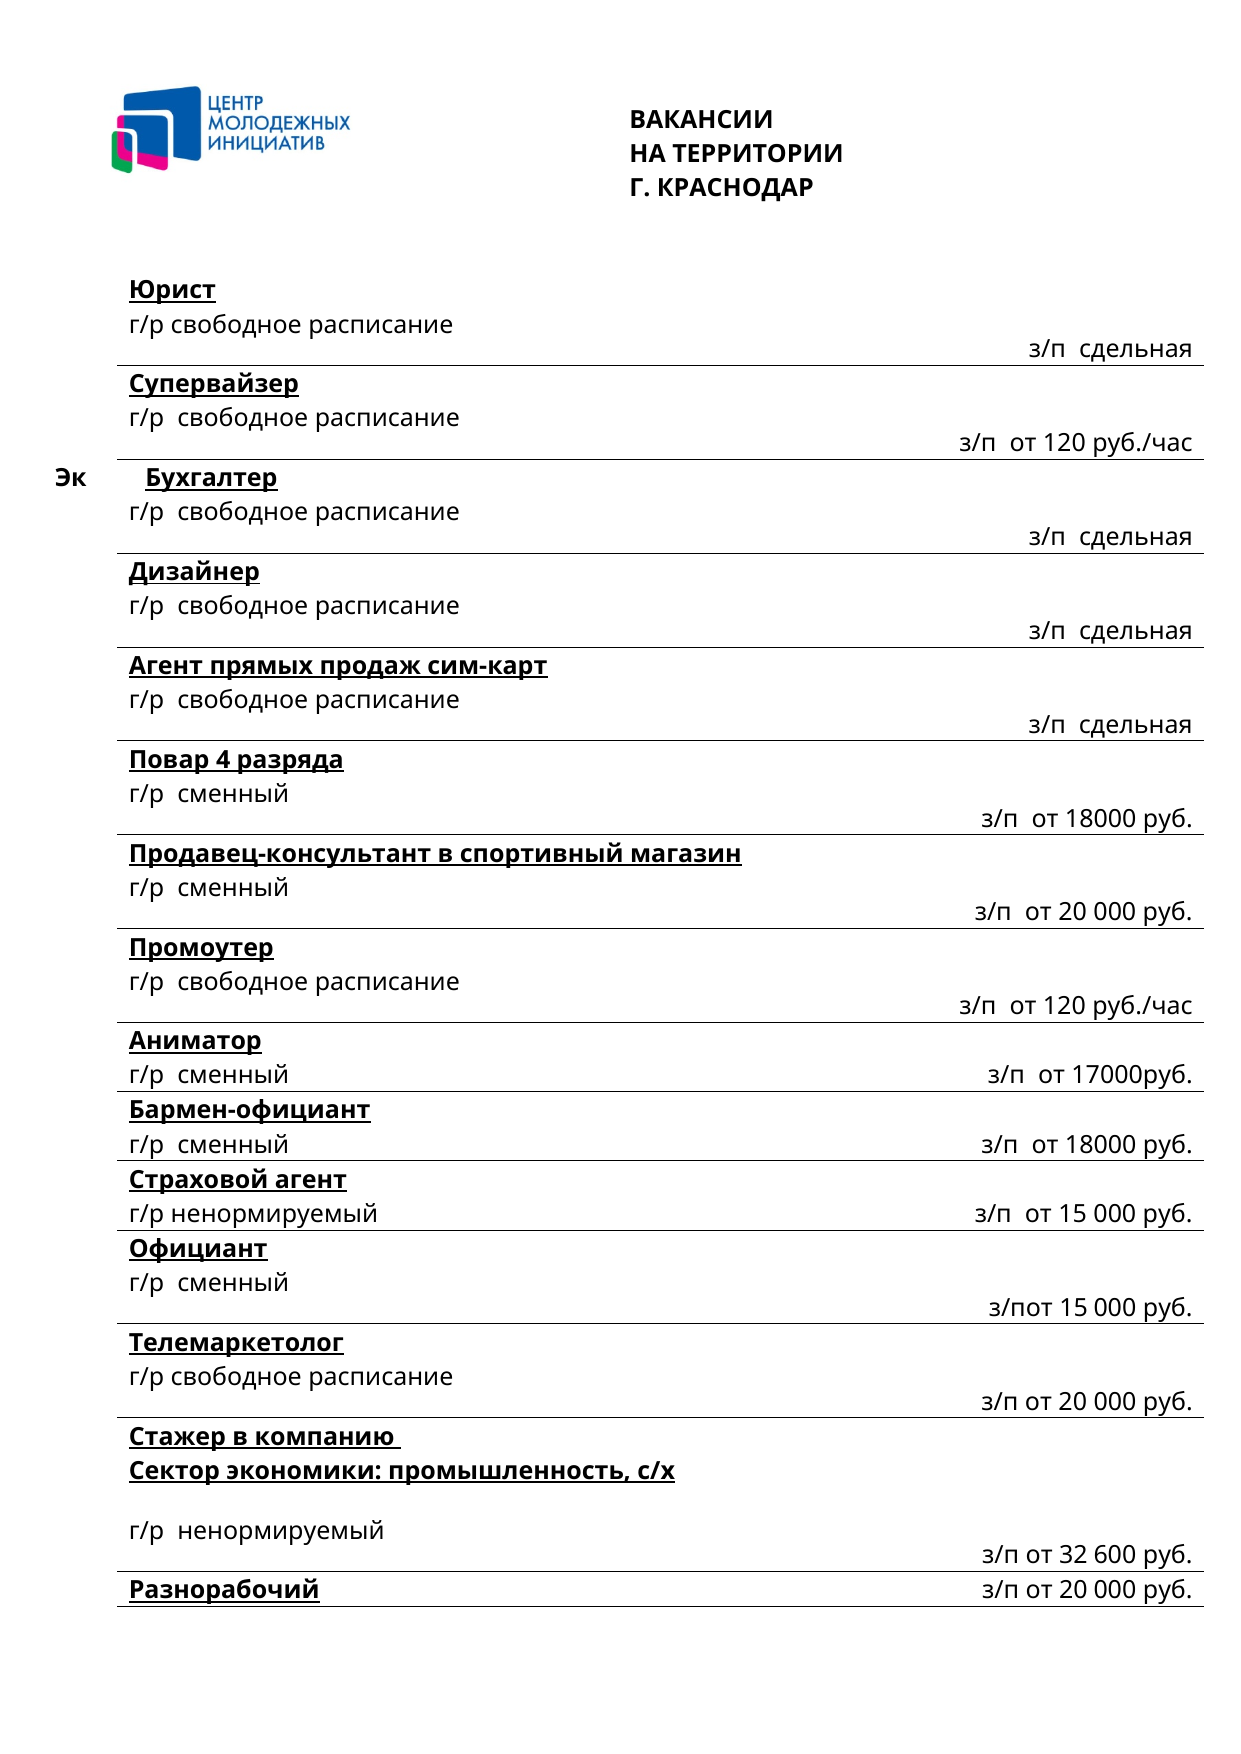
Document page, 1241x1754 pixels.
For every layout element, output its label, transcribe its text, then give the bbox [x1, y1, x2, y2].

table_cell Промоутер г/р свободное расписание [117, 929, 859, 1022]
table_cell з/п от 20 000 руб. [859, 1324, 1204, 1417]
table_header з/п сдельная [859, 272, 1204, 365]
table_cell з/п от 120 руб./час [859, 929, 1204, 1022]
table_header Юрист г/р свободное расписание [117, 272, 859, 365]
table_cell з/п от 20 000 руб. [859, 835, 1204, 928]
table_cell з/п от 120 руб./час [859, 366, 1204, 459]
table_cell з/п от 32 600 руб. [859, 1418, 1204, 1571]
table_cell Повар 4 разряда г/р сменный [117, 741, 859, 834]
table_cell з/п от 20 000 руб. [859, 1572, 1204, 1606]
text ВАКАНСИИ [629, 102, 1181, 136]
table_cell з/п от 15 000 руб. [859, 1195, 1204, 1229]
table_cell з/пот 15 000 руб. [859, 1231, 1204, 1323]
table_cell Аниматор [117, 1023, 1204, 1057]
table_cell Дизайнер г/р свободное расписание [117, 554, 859, 647]
text НА ТЕРРИТОРИИ [629, 136, 1181, 170]
text Г. КРАСНОДАР [629, 170, 1181, 204]
table_cell Бармен-официант [117, 1092, 1204, 1126]
table_cell Продавец-консультант в спортивный магазин г/р сменный [117, 835, 859, 928]
table_cell з/п сдельная [859, 554, 1204, 647]
table_cell з/п сдельная [859, 460, 1204, 553]
table_cell Стажер в компанию Сектор экономики: промышленность, с/х г/р ненормируемый [117, 1418, 859, 1571]
table_cell г/р сменный [117, 1126, 859, 1160]
table_cell Эк Бухгалтер г/р свободное расписание [117, 460, 859, 553]
table_cell Супервайзер г/р свободное расписание [117, 366, 859, 459]
table_cell г/р ненормируемый [117, 1195, 859, 1229]
table_cell з/п от 17000руб. [859, 1057, 1204, 1091]
table_cell з/п от 18000 руб. [859, 1126, 1204, 1160]
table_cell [117, 1572, 859, 1606]
table_cell з/п сдельная [859, 648, 1204, 740]
table_cell Официант г/р сменный [117, 1231, 859, 1323]
picture [55, 51, 381, 199]
table_cell г/р сменный [117, 1057, 859, 1091]
table_cell Страховой агент [117, 1161, 1204, 1195]
table_cell Агент прямых продаж сим-карт г/р свободное расписание [117, 648, 859, 740]
table_cell Телемаркетолог г/р свободное расписание [117, 1324, 859, 1417]
table_cell з/п от 18000 руб. [859, 741, 1204, 834]
